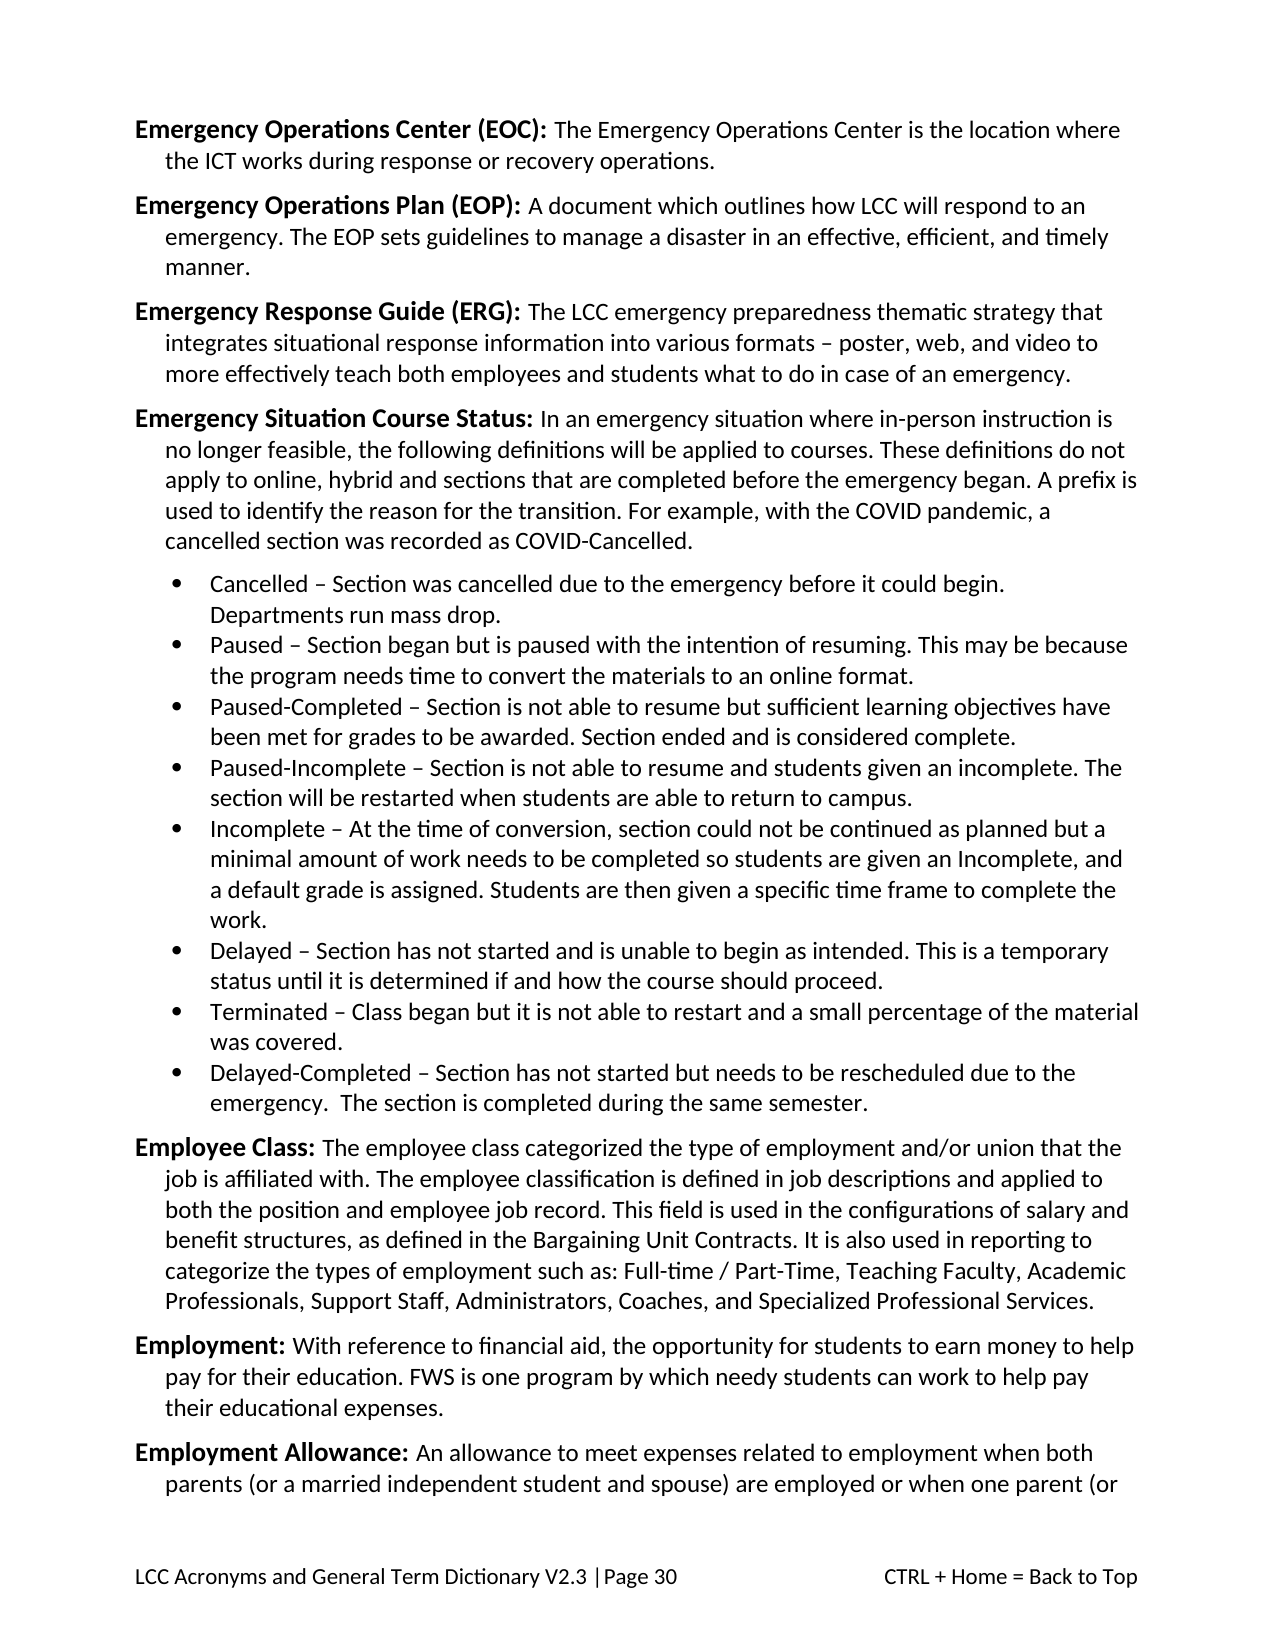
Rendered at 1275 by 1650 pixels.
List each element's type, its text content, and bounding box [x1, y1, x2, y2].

text Employment: With reference to financial aid, the opportunity for students to earn money to help pay for their education. FWS is one program by which needy students can work to help pay their educational expenses. [135, 1328, 1140, 1423]
text Employee Class: The employee class categorized the type of employment and/or union that the job is affiliated with. The employee classification is defined in job descriptions and applied to both the position and employee job record. This field is used in the configurations of salary and benefit structures, as defined in the Bargaining Unit Contracts. It is also used in reporting to categorize the types of employment such as: Full-time / Part-Time, Teaching Faculty, Academic Professionals, Support Staff, Administrators, Coaches, and Specialized Professional Services. [135, 1130, 1140, 1316]
text Emergency Operations Plan (EOP): A document which outlines how LCC will respond to an emergency. The EOP sets guidelines to manage a disaster in an effective, efficient, and timely manner. [135, 188, 1140, 282]
list Paused – Section began but is paused with the intention of resuming. This may be because the program needs time to convert the materials to an online format. [172, 629, 1140, 691]
list Delayed – Section has not started and is unable to begin as intended. This is a temporary status until it is determined if and how the course should proceed. [172, 935, 1140, 996]
text Emergency Response Guide (ERG): The LCC emergency preparedness thematic strategy that integrates situational response information into various formats – poster, web, and video to more effectively teach both employees and students what to do in case of an emergency. [135, 294, 1140, 388]
text Emergency Situation Course Status: In an emergency situation where in-person instruction is no longer feasible, the following definitions will be applied to courses. These definitions do not apply to online, hybrid and sections that are completed before the emergency began. A prefix is used to identify the reason for the transition. For example, with the COVID pandemic, a cancelled section was recorded as COVID-Cancelled. [135, 401, 1140, 556]
list Incomplete – At the time of conversion, section could not be continued as planned but a minimal amount of work needs to be completed so students are given an Incomplete, and a default grade is assigned. Students are then given a specific time frame to complete the work. [172, 813, 1140, 935]
list Paused-Completed – Section is not able to resume but sufficient learning objectives have been met for grades to be awarded. Section ended and is considered complete. [172, 691, 1140, 752]
list Cancelled – Section was cancelled due to the emergency before it could begin. Departments run mass drop. [172, 568, 1140, 629]
text Emergency Operations Center (EOC): The Emergency Operations Center is the location where the ICT works during response or recovery operations. [135, 112, 1140, 175]
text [135, 1435, 1140, 1499]
list Paused-Incomplete – Section is not able to resume and students given an incomplete. The section will be restarted when students are able to return to campus. [172, 752, 1140, 813]
list Delayed-Completed – Section has not started but needs to be rescheduled due to the emergency. The section is completed during the same semester. [172, 1057, 1140, 1118]
list Terminated – Class began but it is not able to restart and a small percentage of the material was covered. [172, 996, 1140, 1057]
